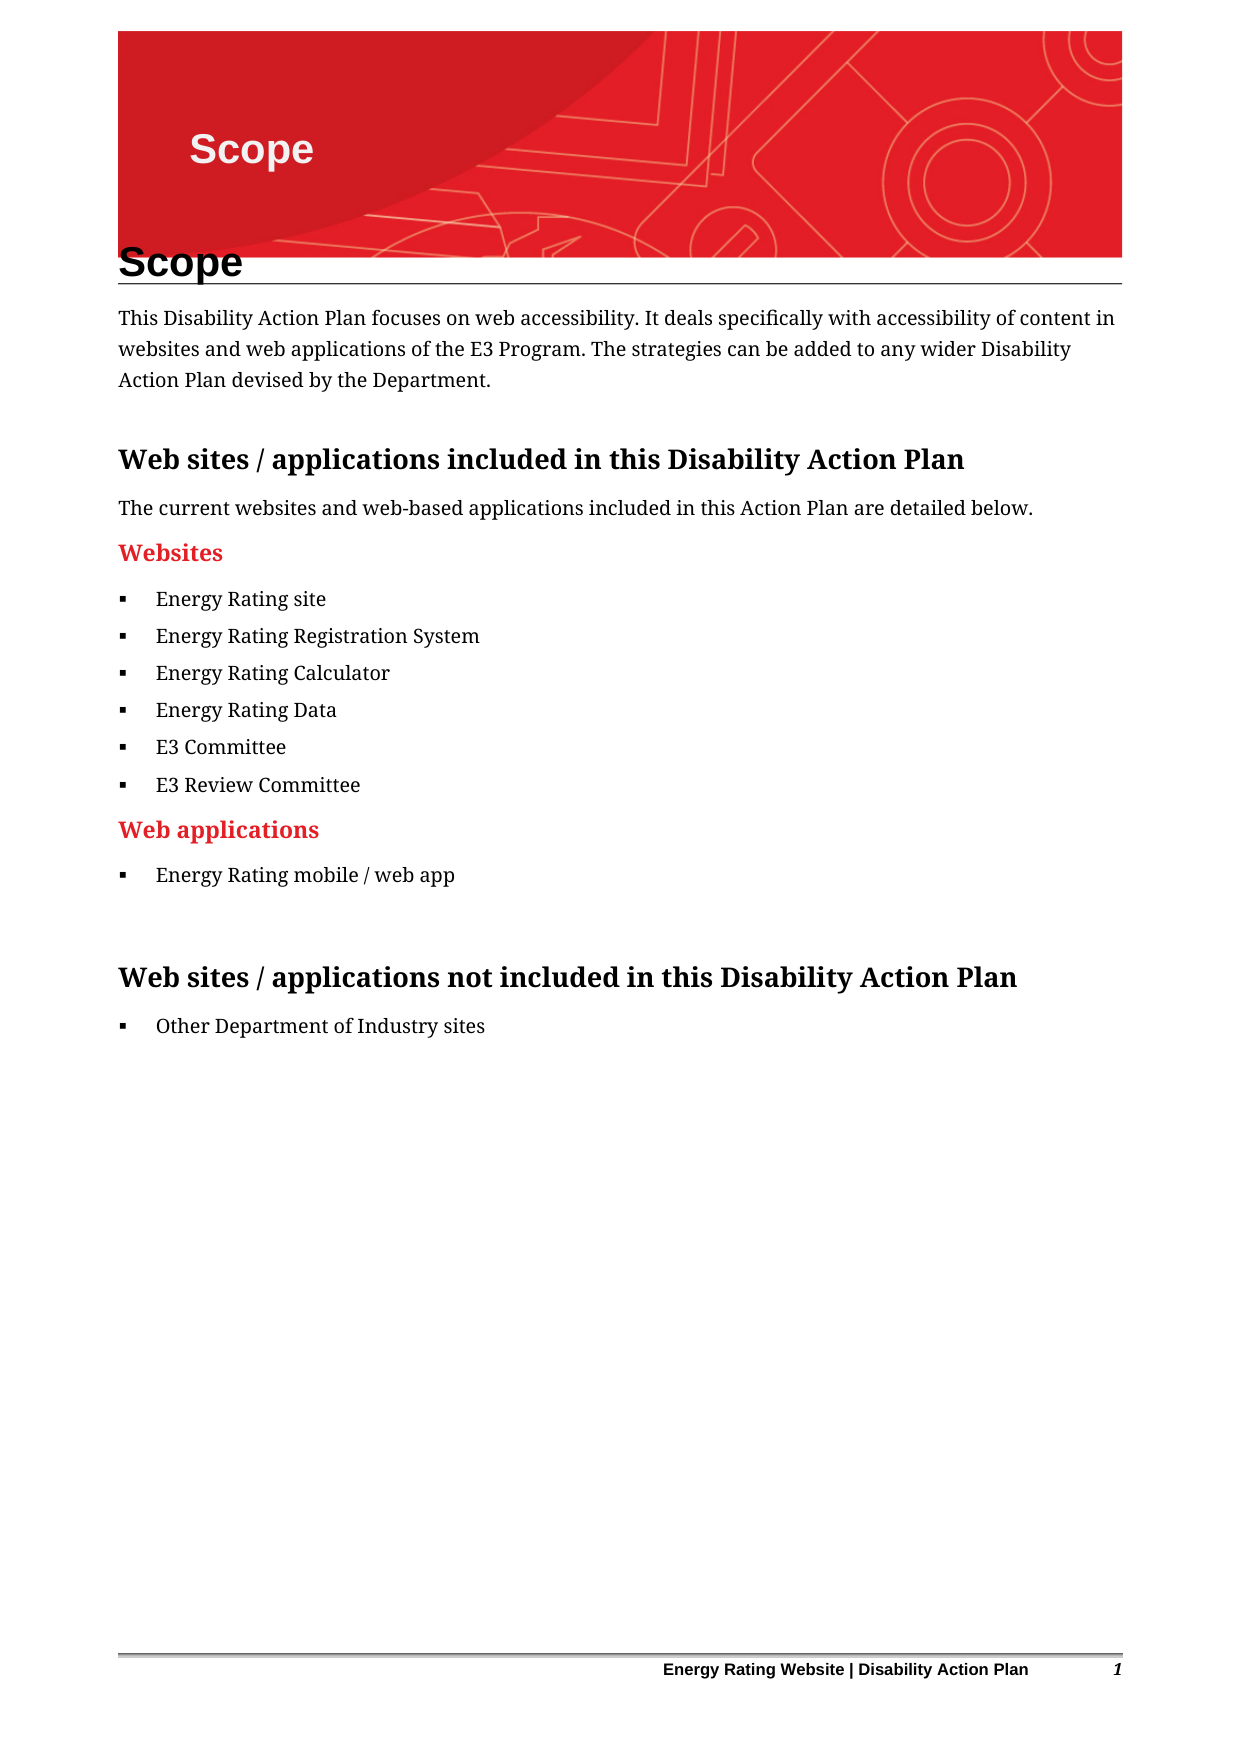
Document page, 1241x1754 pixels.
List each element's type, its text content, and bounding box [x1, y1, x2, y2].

text This Disability Action Plan focuses on web accessibility. It deals specifically with accessibility of content in websites and web applications of the E3 Program. The strategies can be added to any wider Disability Action Plan devised by the Department. [118, 304, 1122, 393]
list Energy Rating Calculator [118, 659, 1122, 686]
list Other Department of Industry sites [118, 1012, 1122, 1039]
picture [118, 14, 1123, 311]
title Scope [189, 124, 1075, 172]
subtitle Web sites / applications not included in this Disability Action Plan [118, 958, 1122, 995]
title Scope [118, 118, 1122, 286]
list E3 Committee [118, 734, 1122, 761]
picture [118, 1653, 1123, 1658]
list Energy Rating mobile / web app [118, 861, 1122, 888]
list Energy Rating site [118, 585, 1122, 612]
subtitle Web sites / applications included in this Disability Action Plan [118, 440, 1122, 477]
list Energy Rating Registration System [118, 622, 1122, 649]
list E3 Review Committee [118, 771, 1122, 798]
subtitle Web applications [118, 813, 1122, 845]
subtitle Websites [118, 537, 1122, 568]
text The current websites and web-based applications included in this Action Plan are detailed below. [118, 494, 1122, 521]
list Energy Rating Data [118, 696, 1122, 723]
